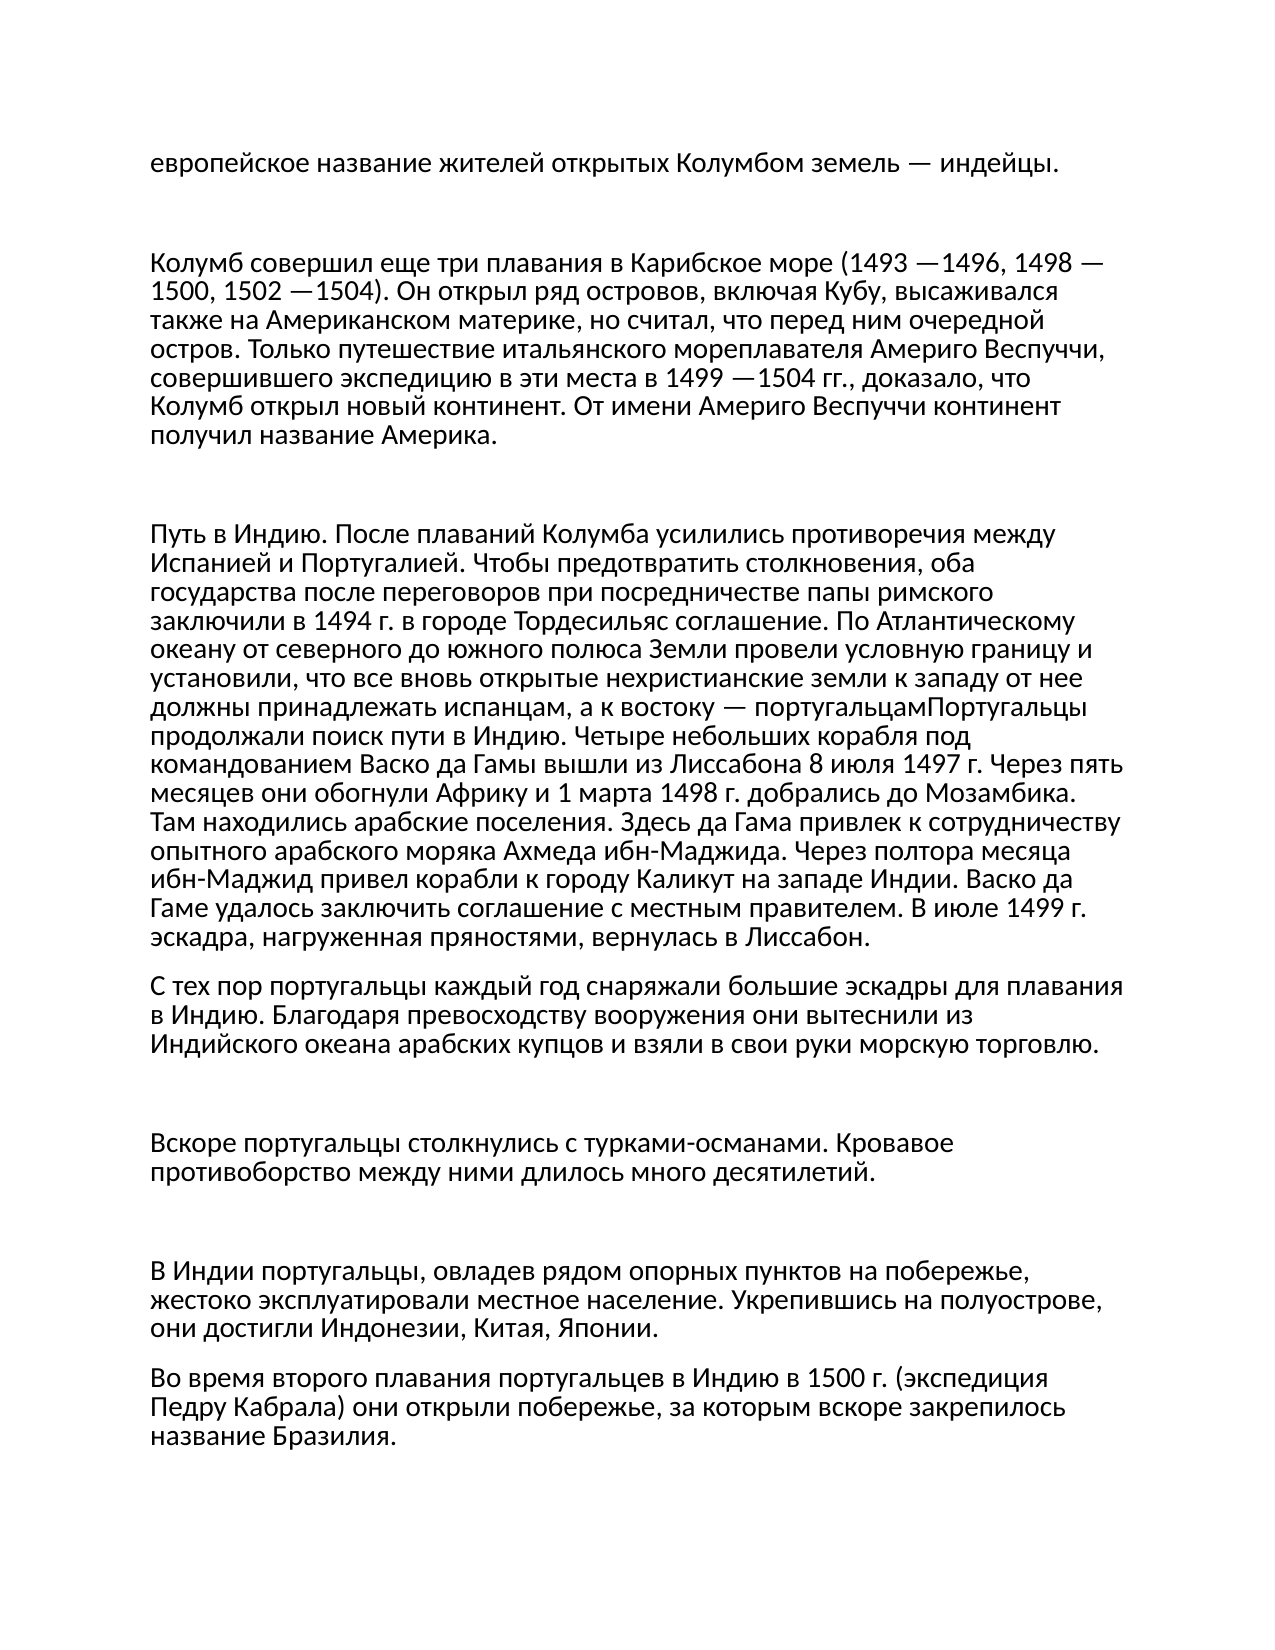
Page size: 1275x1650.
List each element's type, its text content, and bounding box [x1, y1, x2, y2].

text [150, 150, 1125, 179]
text Во время второго плавания португальцев в Индию в 1500 г. (экспедиция Педру Кабрала) они открыли побережье, за которым вскоре закрепилось название Бразилия. [150, 1364, 1125, 1451]
text Путь в Индию. После плаваний Колумба усилились противоречия между Испанией и Португалией. Чтобы предотвратить столкновения, оба государства после переговоров при посредничестве папы римского заключили в 1494 г. в городе Тордесильяс соглашение. По Атлантическому океану от северного до южного полюса Земли провели условную границу и установили, что все вновь открытые нехристианские земли к западу от нее должны принадлежать испанцам, а к востоку — португальцамПортугальцы продолжали поиск пути в Индию. Четыре небольших корабля под командованием Васко да Гамы вышли из Лиссабона 8 июля 1497 г. Через пять месяцев они обогнули Африку и 1 марта 1498 г. добрались до Мозамбика. Там находились арабские поселения. Здесь да Гама привлек к сотрудничеству опытного арабского моряка Ахмеда ибн-Маджида. Через полтора месяца ибн-Маджид привел корабли к городу Каликут на западе Индии. Васко да Гаме удалось заключить соглашение с местным правителем. В июле 1499 г. эскадра, нагруженная пряностями, вернулась в Лиссабон. [150, 521, 1125, 952]
text В Индии португальцы, овладев рядом опорных пунктов на побережье, жестоко эксплуатировали местное население. Укрепившись на полуострове, они достигли Индонезии, Китая, Японии. [150, 1257, 1125, 1344]
text Вскоре португальцы столкнулись с турками-османами. Кровавое противоборство между ними длилось много десятилетий. [150, 1129, 1125, 1187]
text С тех пор португальцы каждый год снаряжали большие эскадры для плавания в Индию. Благодаря превосходству вооружения они вытеснили из Индийского океана арабских купцов и взяли в свои руки морскую торговлю. [150, 973, 1125, 1059]
text Колумб совершил еще три плавания в Карибское море (1493 —1496, 1498 —1500, 1502 —1504). Он открыл ряд островов, включая Кубу, высаживался также на Американском материке, но считал, что перед ним очередной остров. Только путешествие итальянского мореплавателя Америго Веспуччи, совершившего экспедицию в эти места в 1499 —1504 гг., доказало, что Колумб открыл новый континент. От имени Америго Веспуччи континент получил название Америка. [150, 249, 1125, 450]
